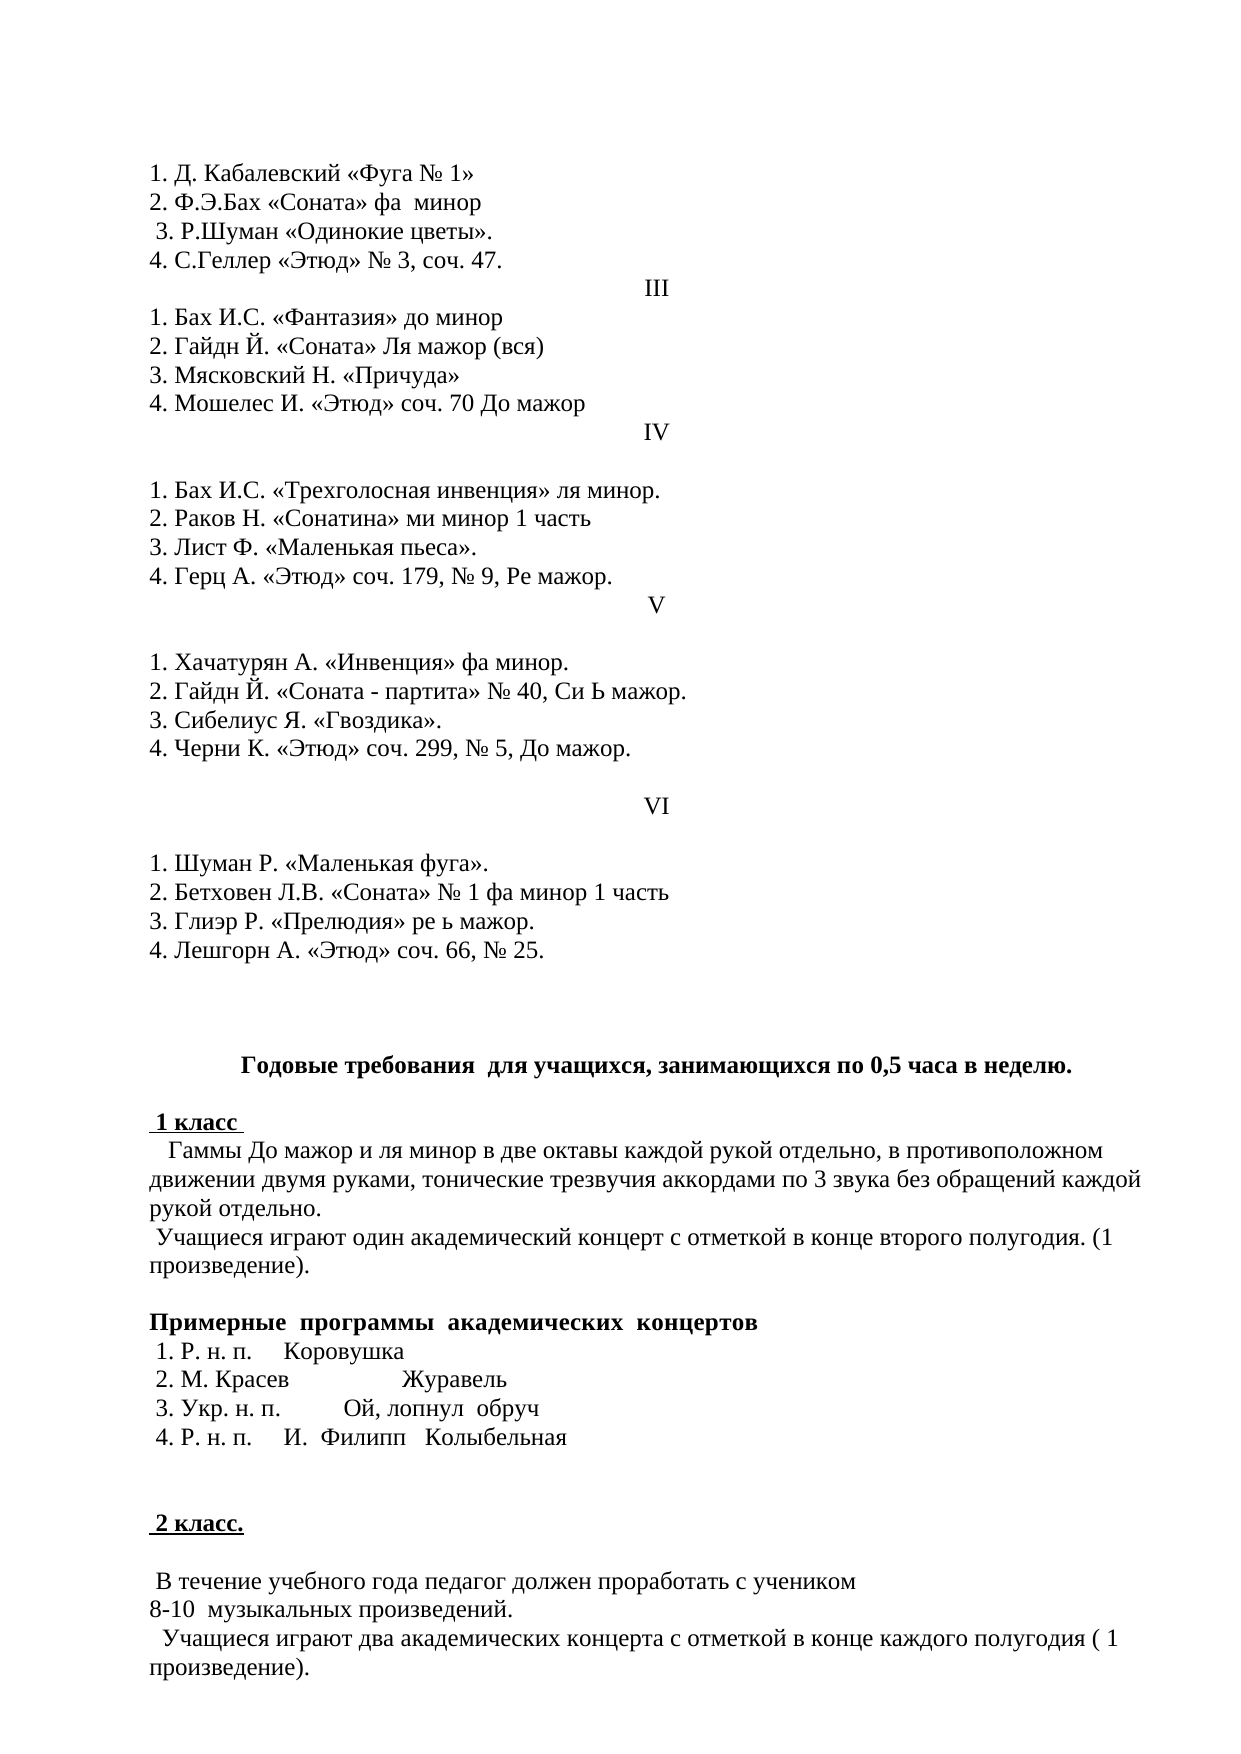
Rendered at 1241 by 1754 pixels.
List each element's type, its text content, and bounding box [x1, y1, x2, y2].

text Гаммы До мажор и ля минор в две октавы каждой рукой отдельно, в противоположном движении двумя руками, тонические трезвучия аккордами по 3 звука без обращений каждой рукой отдельно. [149, 1135, 1164, 1222]
text 1. Бах И.С. «Фантазия» до минор [149, 302, 1164, 331]
text 1 класс [149, 1107, 1164, 1135]
text 4. Лешгорн А. «Этюд» соч. 66, № 25. [149, 935, 1164, 963]
text 3. Сибелиус Я. «Гвоздика». [149, 705, 1164, 733]
text 3. Мясковский Н. «Причуда» [149, 360, 1164, 388]
text Учащиеся играют один академический концерт с отметкой в конце второго полугодия. (1 произведение). [149, 1222, 1164, 1279]
text 8-10 музыкальных произведений. [149, 1594, 1164, 1623]
text 1. Д. Кабалевский «Фуга № 1» [149, 158, 1164, 187]
text 4. Мошелес И. «Этюд» соч. 70 До мажор [149, 388, 1164, 417]
text 2 класс. [149, 1508, 1164, 1537]
text 4. Черни К. «Этюд» соч. 299, № 5, До мажор. [149, 733, 1164, 762]
text IV [149, 417, 1164, 446]
text V [149, 590, 1164, 618]
text 3. Р.Шуман «Одинокие цветы». [149, 216, 1164, 245]
text 1. Р. н. п. Коровушка [149, 1336, 1164, 1364]
text 3. Лист Ф. «Маленькая пьеса». [149, 532, 1164, 561]
text 1. Шуман Р. «Маленькая фуга». [149, 848, 1164, 877]
text III [149, 273, 1164, 302]
text 2. Бетховен Л.В. «Соната» № 1 фа минор 1 часть [149, 877, 1164, 906]
text 4. Р. н. п. И. Филипп Колыбельная [149, 1422, 1164, 1451]
text 1. Хачатурян А. «Инвенция» фа минор. [149, 647, 1164, 676]
text 4. С.Геллер «Этюд» № 3, соч. 47. [149, 245, 1164, 273]
text 2. Раков Н. «Сонатина» ми минор 1 часть [149, 503, 1164, 532]
text 2. Гайдн Й. «Соната» Ля мажор (вся) [149, 331, 1164, 360]
text 3. Глиэр Р. «Прелюдия» ре ь мажор. [149, 906, 1164, 935]
text Годовые требования для учащихся, занимающихся по 0,5 часа в неделю. [149, 1050, 1164, 1078]
text 2. Гайдн Й. «Соната - партита» № 40, Си Ь мажор. [149, 676, 1164, 705]
text 1. Бах И.С. «Трехголосная инвенция» ля минор. [149, 475, 1164, 503]
text 3. Укр. н. п. Ой, лопнул обруч [149, 1393, 1164, 1422]
text Учащиеся играют два академических концерта с отметкой в конце каждого полугодия ( 1 произведение). [149, 1623, 1164, 1681]
text 2. М. Красев Журавель [149, 1364, 1164, 1393]
text Примерные программы академических концертов [149, 1307, 1164, 1336]
text 4. Герц А. «Этюд» соч. 179, № 9, Ре мажор. [149, 561, 1164, 590]
text В течение учебного года педагог должен проработать с учеником [149, 1566, 1164, 1594]
text 2. Ф.Э.Бах «Соната» фа минор [149, 187, 1164, 216]
text VI [149, 791, 1164, 820]
